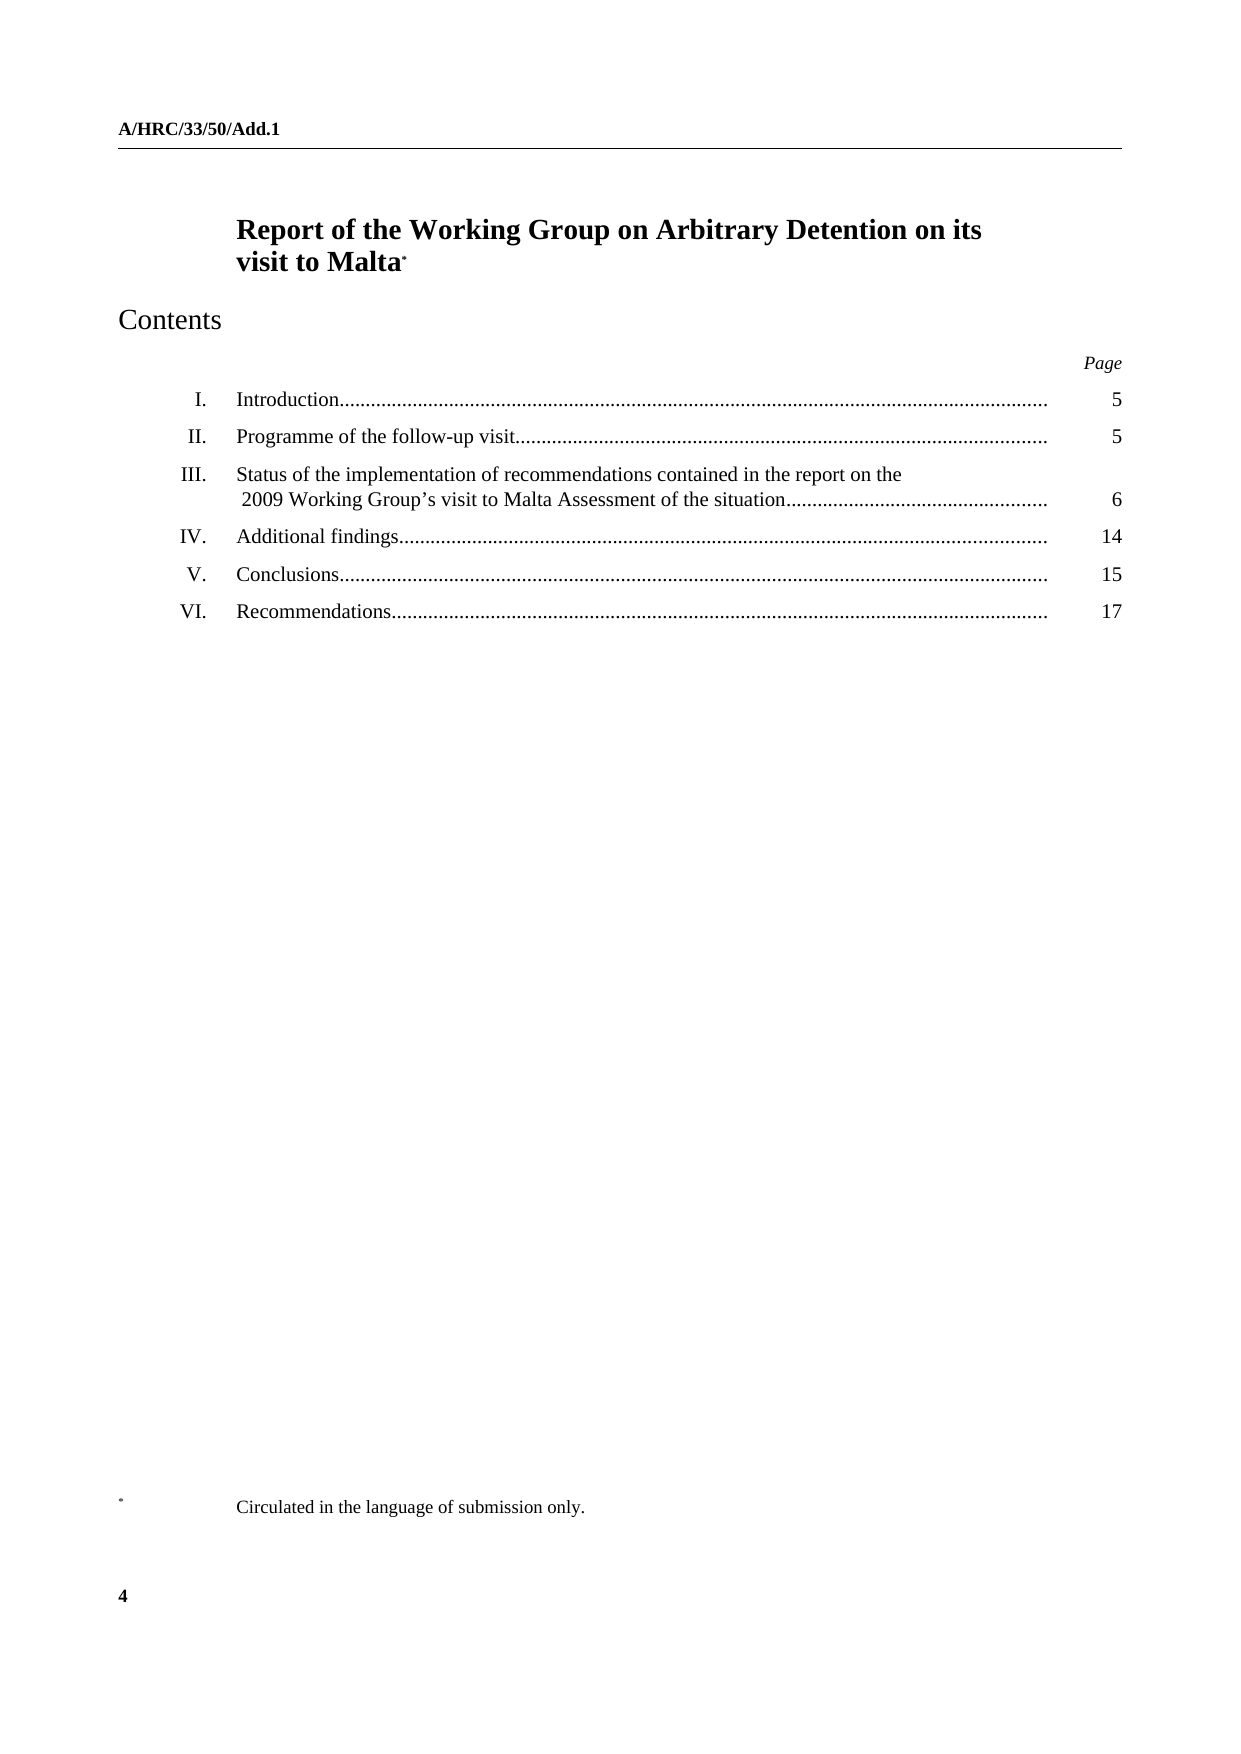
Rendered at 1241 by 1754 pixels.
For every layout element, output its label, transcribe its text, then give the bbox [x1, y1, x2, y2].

text Page [148, 348, 1122, 373]
text I. Introduction 5 [118, 386, 1122, 411]
text V. Conclusions 15 [118, 561, 1122, 586]
text Contents [118, 302, 1122, 336]
text IV. Additional findings 14 [118, 523, 1122, 548]
text II. Programme of the follow-up visit 5 [118, 423, 1122, 448]
text VI. Recommendations 17 [118, 598, 1122, 623]
text III. Status of the implementation of recommendations contained in the report on the 2009 Working Group’s visit to Malta Assessment of the situation 6 [118, 461, 1122, 511]
text Report of the Working Group on Arbitrary Detention on its visit to Malta* [118, 215, 1004, 277]
